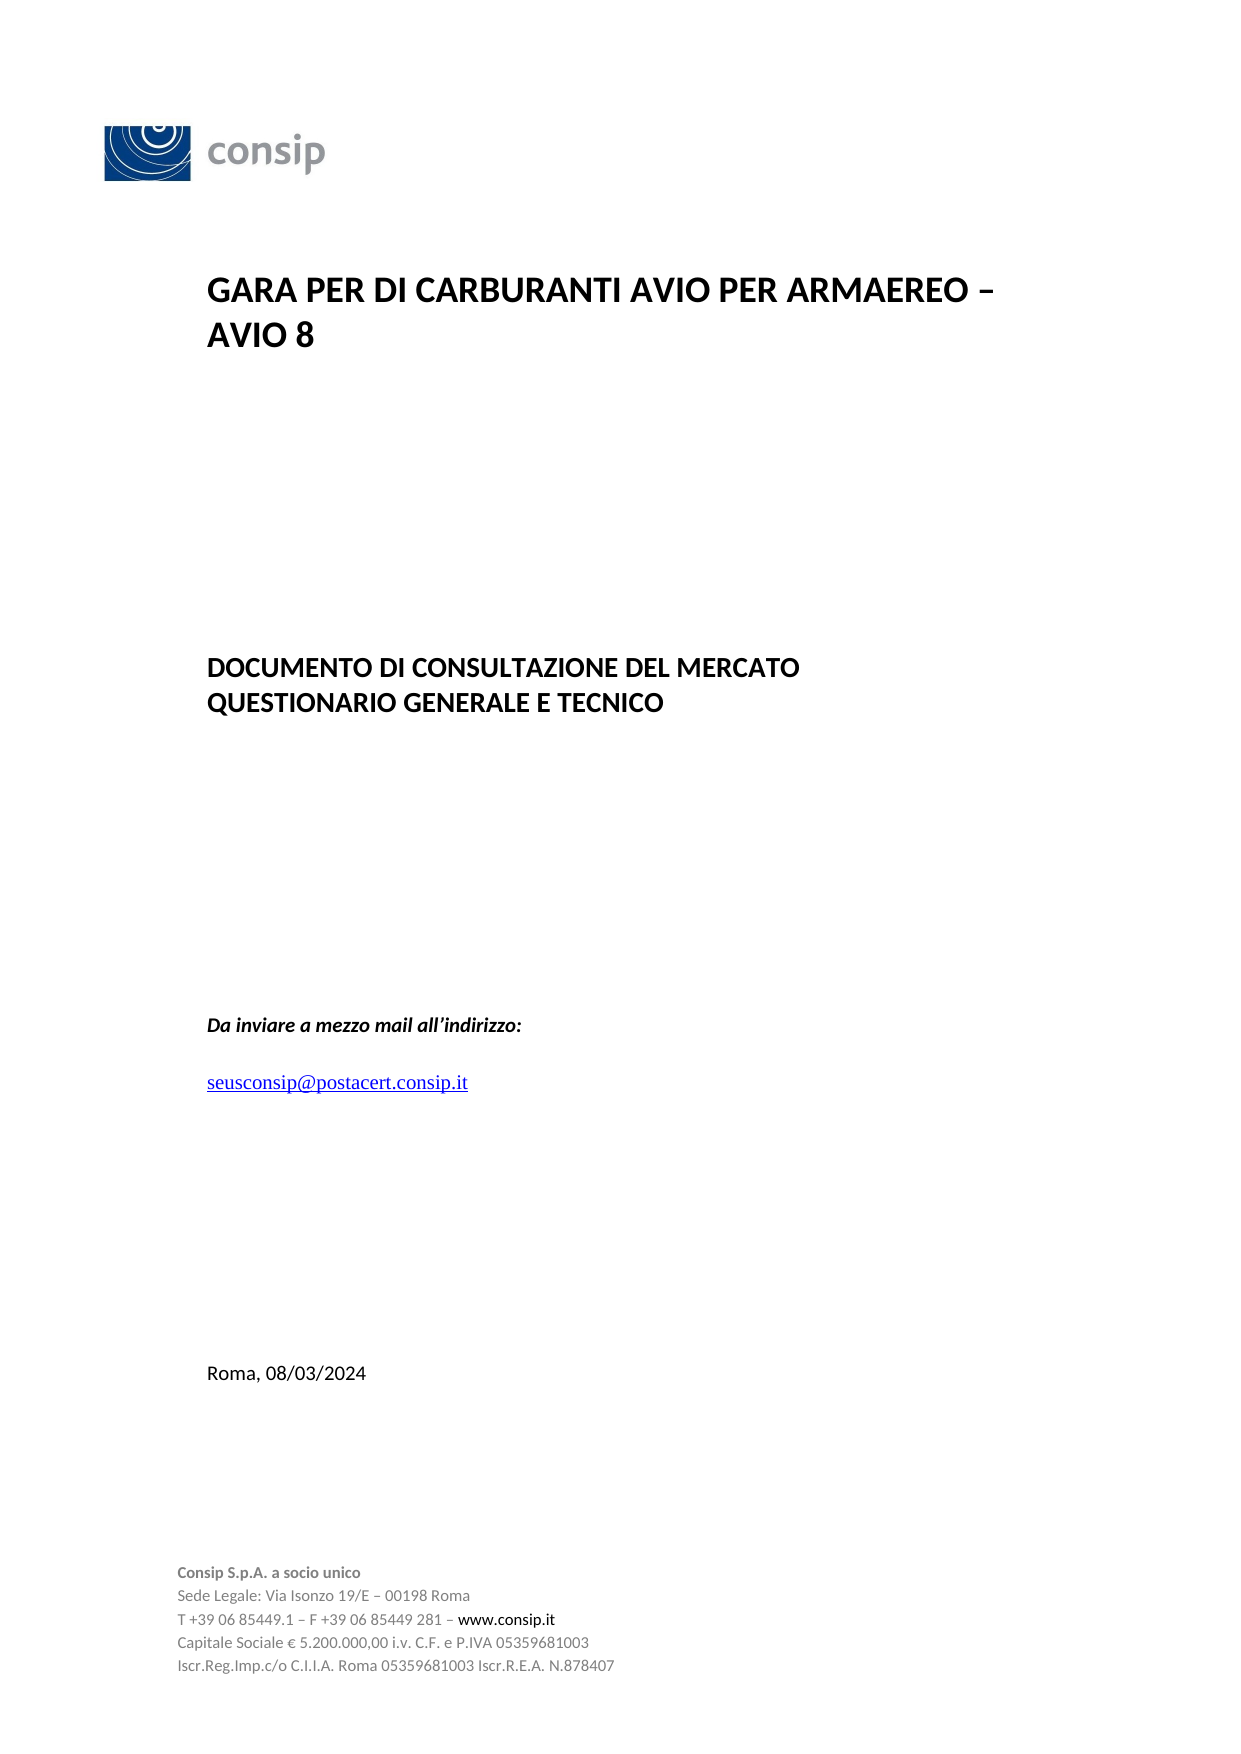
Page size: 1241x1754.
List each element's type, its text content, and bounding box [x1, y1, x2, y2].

text DOCUMENTO DI CONSULTAZIONE DEL MERCATO [207, 649, 1063, 684]
text QUESTIONARIO GENERALE E TECNICO [207, 684, 1063, 720]
text Roma, 08/03/2024 [207, 1360, 1063, 1386]
picture [0, 5, 375, 181]
text GARA PER DI CARBURANTI AVIO PER ARMAEREO – AVIO 8 [207, 266, 1063, 357]
text Da inviare a mezzo mail all’indirizzo: [207, 1012, 1063, 1037]
text seusconsip@postacert.consip.it [207, 1070, 1063, 1094]
